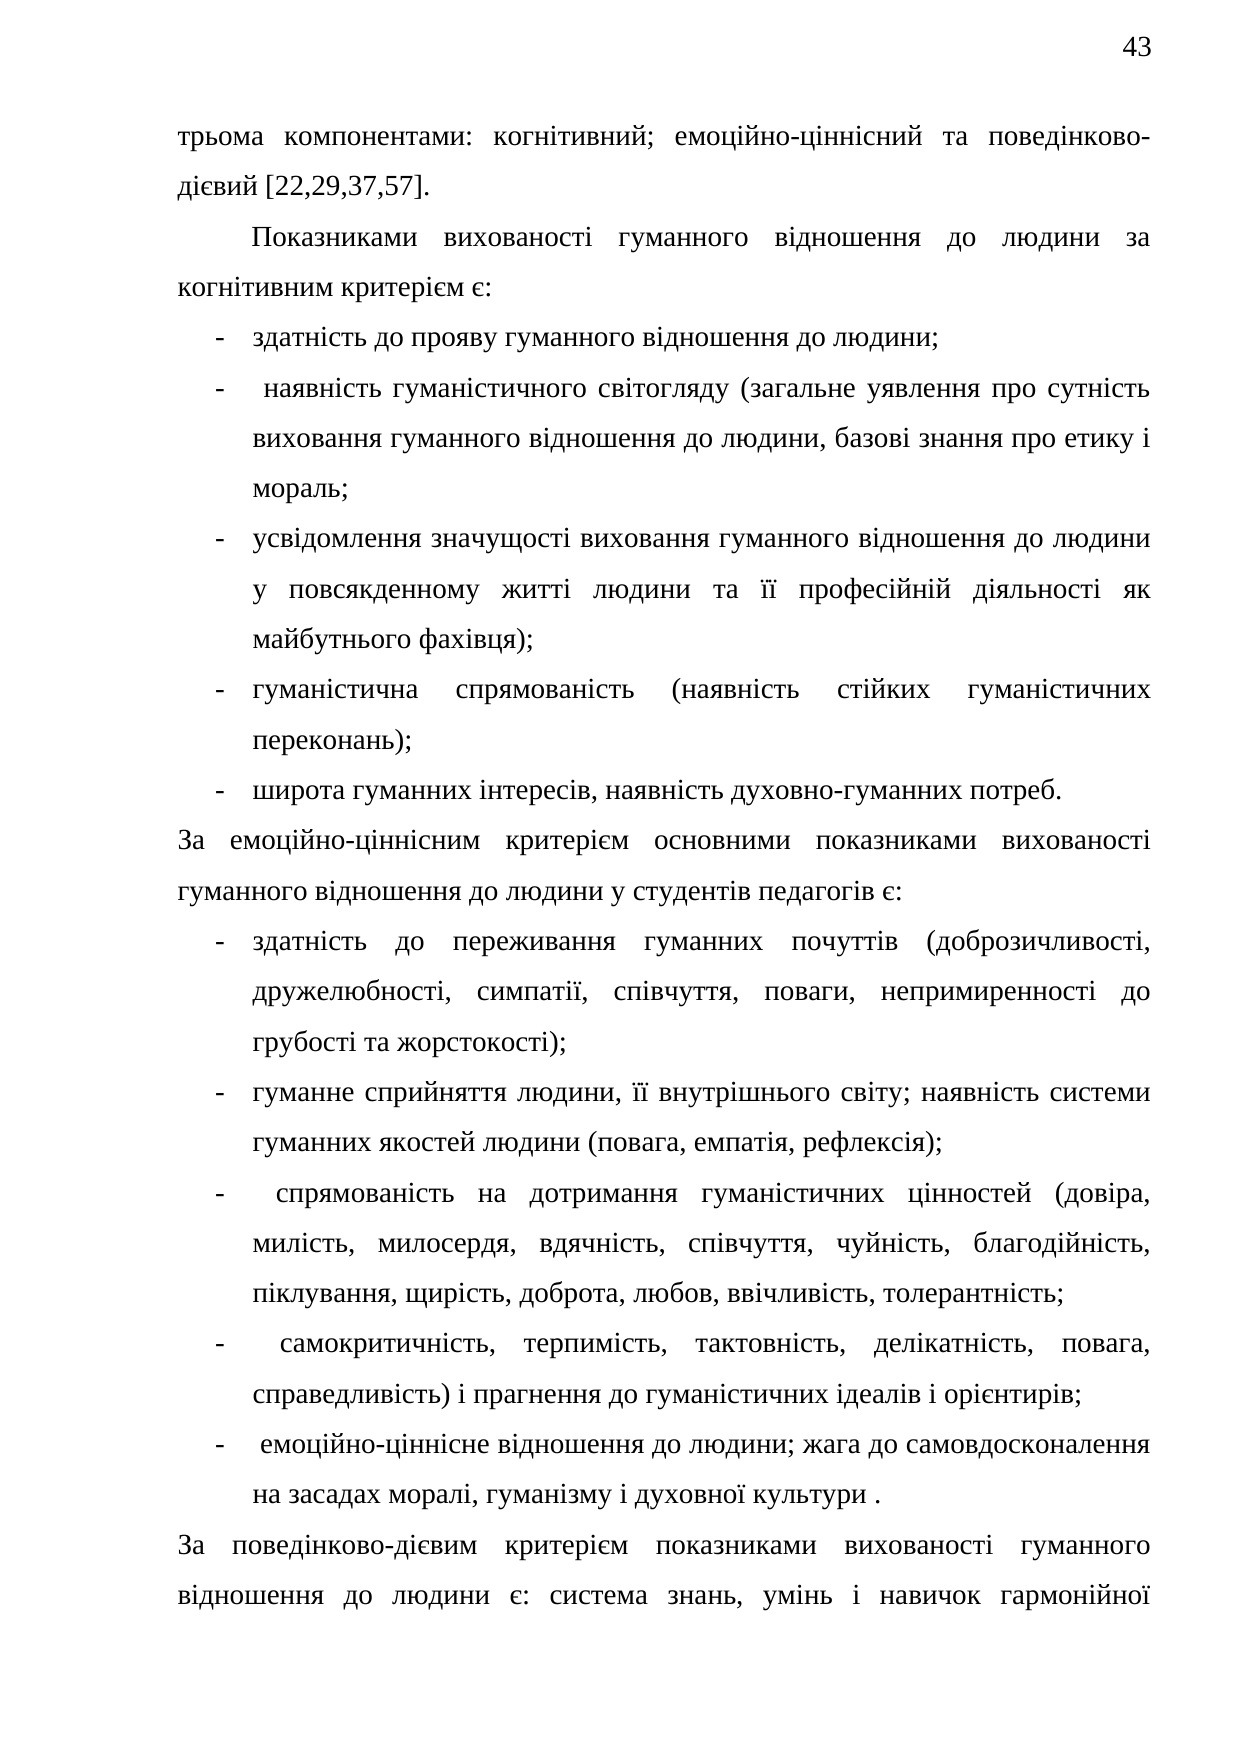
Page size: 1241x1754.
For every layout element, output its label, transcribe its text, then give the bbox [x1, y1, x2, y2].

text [177, 1527, 1152, 1611]
list емоційно-ціннісне відношення до людини; жага до самовдосконалення на засадах моралі, гуманізму і духовної культури . [215, 1426, 1152, 1510]
list здатність до переживання гуманних почуттів (доброзичливості, дружелюбності, симпатії, співчуття, поваги, непримиренності до грубості та жорстокості); [215, 923, 1152, 1057]
list спрямованість на дотримання гуманістичних цінностей (довіра, милість, милосердя, вдячність, співчуття, чуйність, благодійність, піклування, щирість, доброта, любов, ввічливість, толерантність; [215, 1175, 1152, 1309]
list гуманістична спрямованість (наявність стійких гуманістичних переконань); [215, 672, 1152, 755]
list здатність до прояву гуманного відношення до людини; [215, 319, 1152, 353]
list самокритичність, терпимість, тактовність, делікатність, повага, справедливість) і прагнення до гуманістичних ідеалів і орієнтирів; [215, 1326, 1152, 1409]
list гуманне сприйняття людини, її внутрішнього світу; наявність системи гуманних якостей людини (повага, емпатія, рефлексія); [215, 1074, 1152, 1158]
list наявність гуманістичного світогляду (загальне уявлення про сутність виховання гуманного відношення до людини, базові знання про етику і мораль; [215, 370, 1152, 504]
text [177, 118, 1152, 202]
list усвідомлення значущості виховання гуманного відношення до людини у повсякденному житті людини та її професійній діяльності як майбутнього фахівця); [215, 521, 1152, 655]
text Показниками вихованості гуманного відношення до людини за когнітивним критерієм є: [177, 219, 1152, 303]
list широта гуманних інтересів, наявність духовно-гуманних потреб. [215, 772, 1152, 806]
text За емоційно-ціннісним критерієм основними показниками вихованості гуманного відношення до людини у студентів педагогів є: [177, 822, 1152, 906]
